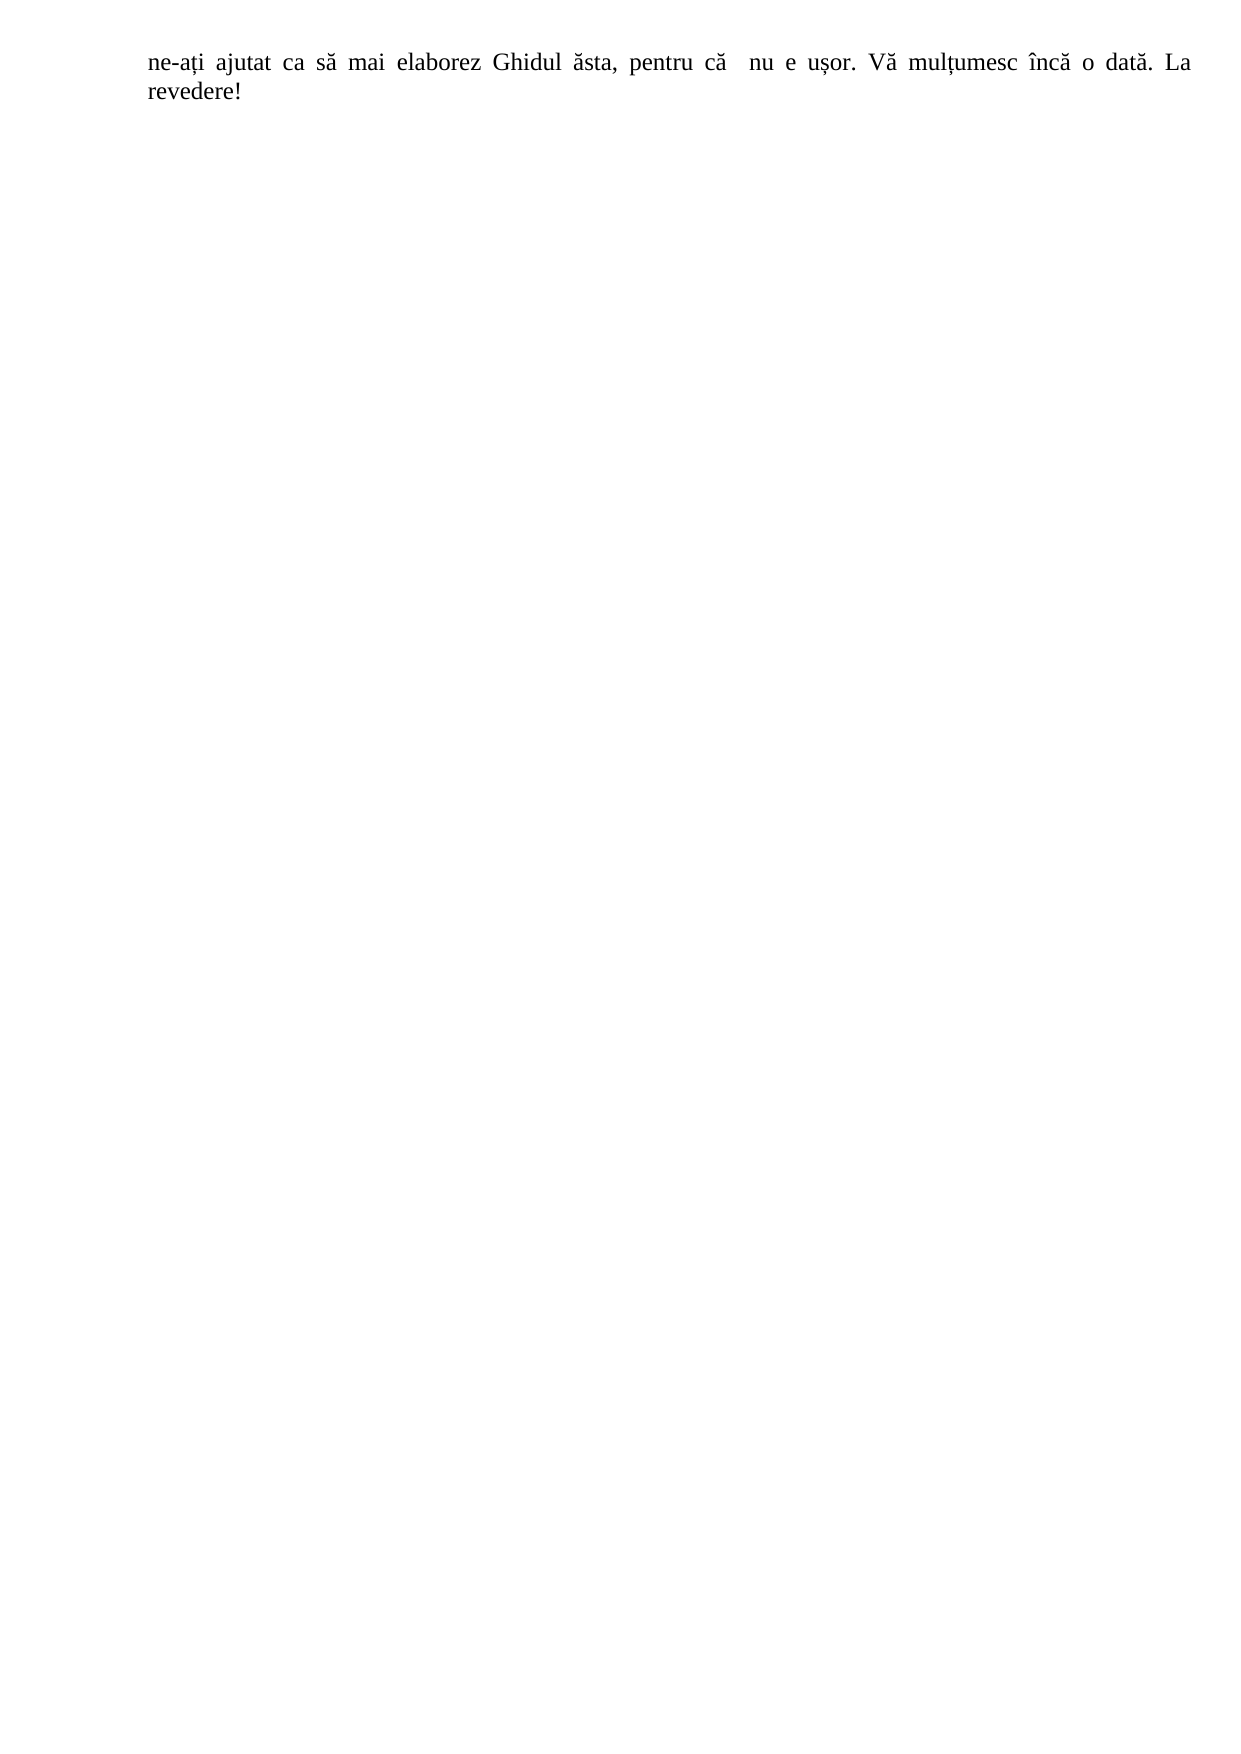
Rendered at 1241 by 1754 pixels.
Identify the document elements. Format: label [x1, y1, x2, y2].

text [148, 47, 1193, 105]
